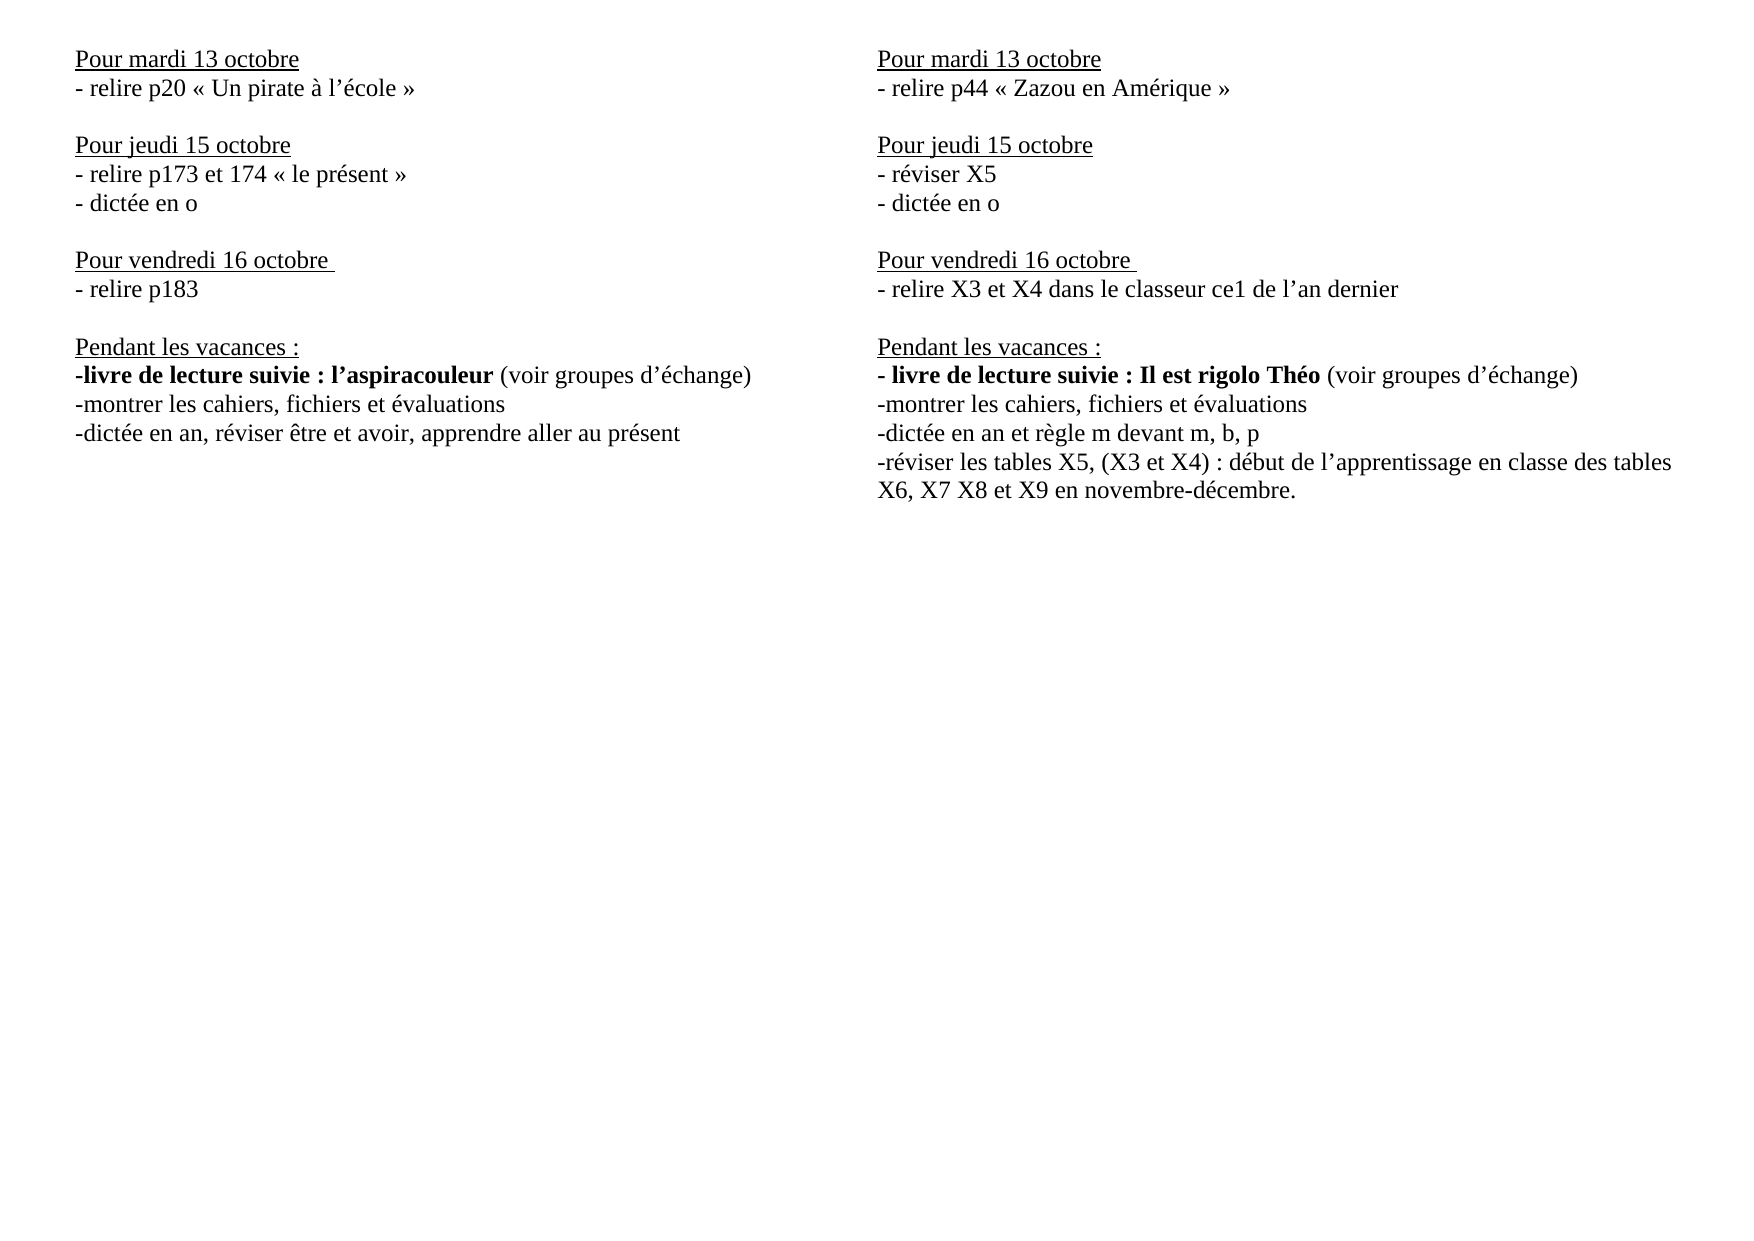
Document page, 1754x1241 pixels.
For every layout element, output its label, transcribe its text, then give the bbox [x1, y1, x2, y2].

text Pour jeudi 15 octobre [877, 131, 1679, 159]
text - relire X3 et X4 dans le classeur ce1 de l’an dernier [877, 274, 1679, 303]
text - livre de lecture suivie : Il est rigolo Théo (voir groupes d’échange) [877, 361, 1679, 389]
text - réviser X5 [877, 159, 1679, 188]
text -dictée en an, réviser être et avoir, apprendre aller au présent [75, 418, 877, 447]
text -livre de lecture suivie : l’aspiracouleur (voir groupes d’échange) [75, 361, 877, 389]
text - dictée en o [75, 188, 877, 217]
text - relire p173 et 174 « le présent » [75, 159, 877, 188]
text -montrer les cahiers, fichiers et évaluations [877, 389, 1679, 418]
text Pour mardi 13 octobre [877, 44, 1679, 73]
text - relire p20 « Un pirate à l’école » [75, 73, 877, 102]
text Pour vendredi 16 octobre [75, 246, 877, 274]
text - relire p44 « Zazou en Amérique » [877, 73, 1679, 102]
text - relire p183 [75, 274, 877, 303]
text -dictée en an et règle m devant m, b, p [877, 418, 1679, 447]
text Pour jeudi 15 octobre [75, 131, 877, 159]
text Pendant les vacances : [75, 332, 877, 361]
text -montrer les cahiers, fichiers et évaluations [75, 389, 877, 418]
text Pour mardi 13 octobre [75, 44, 877, 73]
text -réviser les tables X5, (X3 et X4) : début de l’apprentissage en classe des tables X6, X7 X8 et X9 en novembre-décembre. [877, 447, 1679, 504]
text Pour vendredi 16 octobre [877, 246, 1679, 274]
text Pendant les vacances : [877, 332, 1679, 361]
text - dictée en o [877, 188, 1679, 217]
